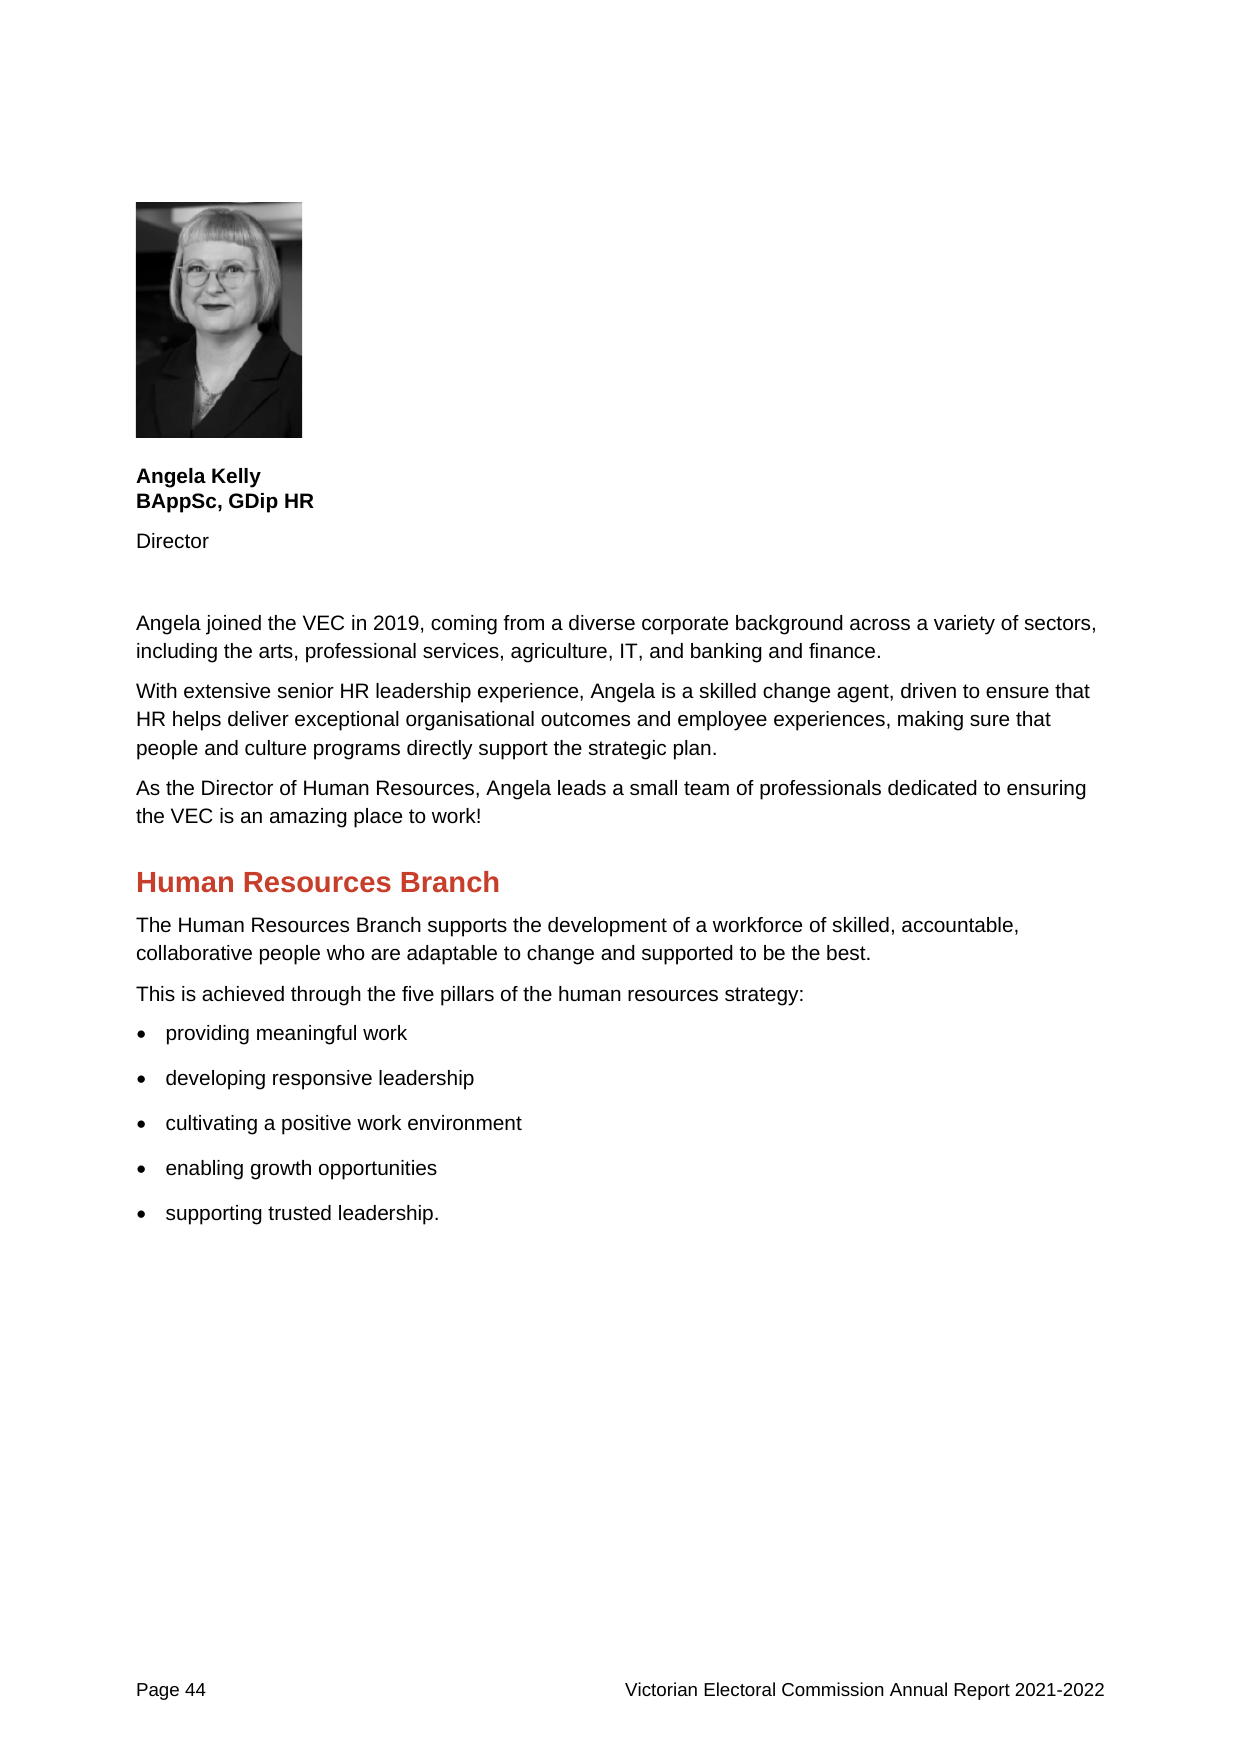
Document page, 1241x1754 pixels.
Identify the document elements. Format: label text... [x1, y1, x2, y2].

picture [135, 202, 303, 438]
subtitle Angela Kelly BAppSc, GDip HR [136, 462, 1104, 512]
text Director [136, 525, 1104, 553]
text Angela joined the VEC in 2019, coming from a diverse corporate background across a variety of sectors, including the arts, professional services, agriculture, IT, and banking and finance. [136, 606, 1104, 662]
text providing meaningful work [136, 1018, 1104, 1046]
text The Human Resources Branch supports the development of a workforce of skilled, accountable, collaborative people who are adaptable to change and supported to be the best. [136, 908, 1104, 965]
text cultivating a positive work environment [136, 1107, 1104, 1136]
text developing responsive leadership [136, 1063, 1104, 1091]
text With extensive senior HR leadership experience, Angela is a skilled change agent, driven to ensure that HR helps deliver exceptional organisational outcomes and employee experiences, making sure that people and culture programs directly support the strategic plan. [136, 675, 1104, 759]
text enabling growth opportunities [136, 1152, 1104, 1180]
text supporting trusted leadership. [136, 1197, 1104, 1225]
text This is achieved through the five pillars of the human resources strategy: [136, 977, 1104, 1005]
subtitle Human Resources Branch [136, 866, 1104, 899]
text As the Director of Human Resources, Angela leads a small team of professionals dedicated to ensuring the VEC is an amazing place to work! [136, 772, 1104, 828]
